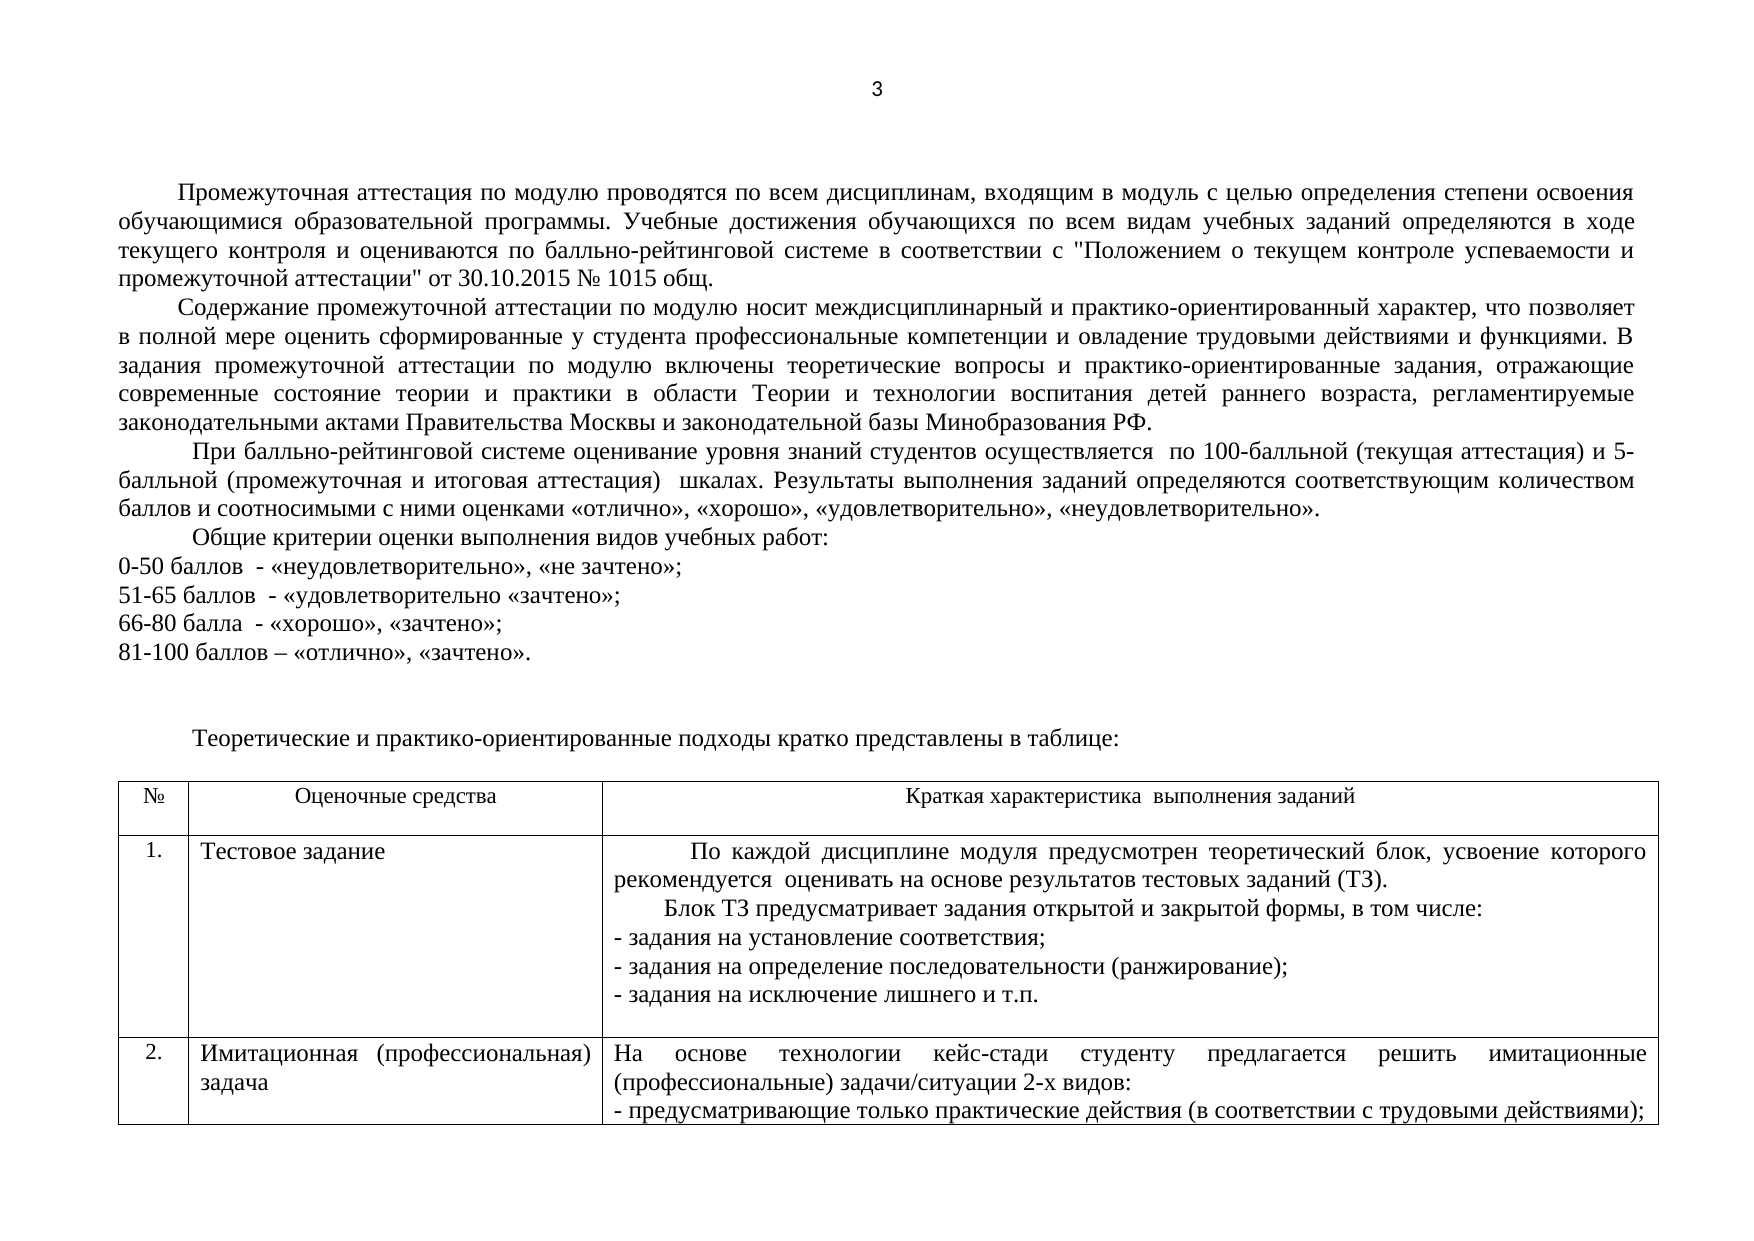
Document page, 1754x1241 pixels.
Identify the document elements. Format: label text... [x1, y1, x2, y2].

text Содержание промежуточной аттестации по модулю носит междисциплинарный и практико-ориентированный характер, что позволяет в полной мере оценить сформированные у студента профессиональные компетенции и овладение трудовыми действиями и функциями. В задания промежуточной аттестации по модулю включены теоретические вопросы и практико-ориентированные задания, отражающие современные состояние теории и практики в области Теории и технологии воспитания детей раннего возраста, регламентируемые законодательными актами Правительства Москвы и законодательной базы Минобразования РФ. [118, 292, 1636, 436]
table_header Краткая характеристика выполнения заданий [603, 782, 1658, 835]
text При балльно-рейтинговой системе оценивание уровня знаний студентов осуществляется по 100-балльной (текущая аттестация) и 5-балльной (промежуточная и итоговая аттестация) шкалах. Результаты выполнения заданий определяются соответствующим количеством баллов и соотносимыми с ними оценками «отлично», «хорошо», «удовлетворительно», «неудовлетворительно». [118, 436, 1636, 522]
text 66-80 балла - «хорошо», «зачтено»; [118, 608, 1636, 637]
table_header Оценочные средства [189, 782, 602, 835]
text 51-65 баллов - «удовлетворительно «зачтено»; [118, 580, 1636, 608]
text Общие критерии оценки выполнения видов учебных работ: [118, 522, 1636, 551]
text Теоретические и практико-ориентированные подходы кратко представлены в таблице: [118, 723, 1636, 752]
text 81-100 баллов – «отлично», «зачтено». [118, 637, 1636, 666]
table_cell По каждой дисциплине модуля предусмотрен теоретический блок, усвоение которого рекомендуется оценивать на основе результатов тестовых заданий (ТЗ). Блок ТЗ предусматривает задания открытой и закрытой формы, в том числе: - задания на установление соответствия; - задания на определение последовательности (ранжирование); - задания на исключение лишнего и т.п. [603, 836, 1658, 1037]
table_cell Тестовое задание [189, 836, 602, 1037]
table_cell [189, 1038, 602, 1124]
table_header № [119, 782, 188, 835]
text 0-50 баллов - «неудовлетворительно», «не зачтено»; [118, 551, 1636, 580]
table_cell 1. [119, 836, 188, 1037]
text Промежуточная аттестация по модулю проводятся по всем дисциплинам, входящим в модуль с целью определения степени освоения обучающимися образовательной программы. Учебные достижения обучающихся по всем видам учебных заданий определяются в ходе текущего контроля и оцениваются по балльно-рейтинговой системе в соответствии с "Положением о текущем контроле успеваемости и промежуточной аттестации" от 30.10.2015 № 1015 общ. [118, 177, 1636, 292]
table_cell 2. [119, 1038, 188, 1124]
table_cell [603, 1038, 1658, 1124]
